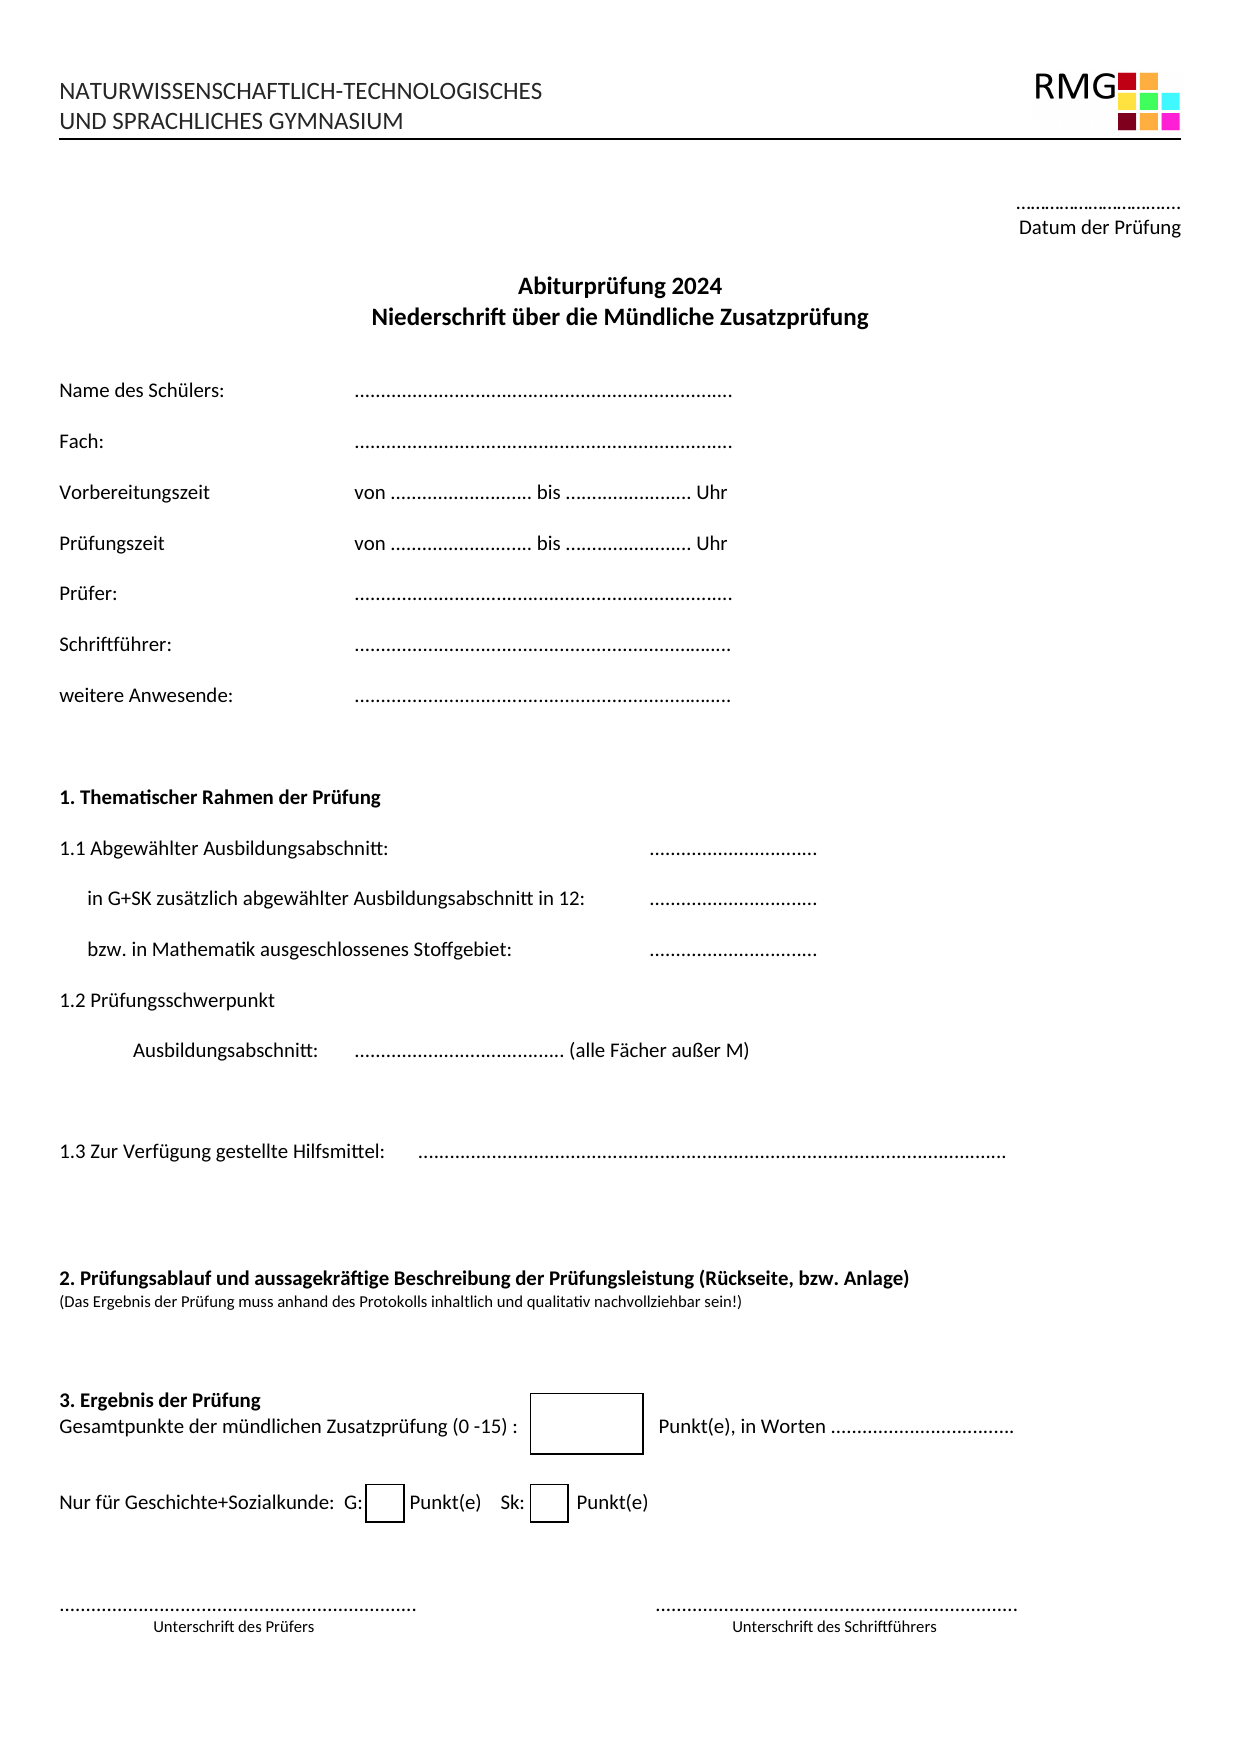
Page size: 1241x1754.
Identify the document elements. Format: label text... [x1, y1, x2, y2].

text Niederschrift über die Mündliche Zusatzprüfung [59, 301, 1181, 332]
text Schriftführer: ................................................................…..... [59, 631, 1181, 657]
text Nur für Geschichte+Sozialkunde: G: Punkt(e) Sk: Punkt(e) [569, 1489, 1181, 1514]
text Gesamtpunkte der mündlichen Zusatzprüfung (0 -15) : Punkt(e), in Worten ................................... [59, 1413, 530, 1438]
text Name des Schülers: ........................................................................ [59, 377, 1181, 403]
text 1. Thematischer Rahmen der Prüfung [59, 784, 1181, 809]
text ………………………….... [59, 189, 1181, 214]
text Prüfer: ........................................................................ [59, 581, 1181, 606]
text .................................................................... ..................................................................... [59, 1591, 1181, 1616]
text bzw. in Mathematik ausgeschlossenes Stoffgebiet: ................................ [59, 936, 1181, 962]
picture [1033, 68, 1184, 135]
text in G+SK zusätzlich abgewählter Ausbildungsabschnitt in 12: ................................ [59, 886, 1181, 911]
text (Das Ergebnis der Prüfung muss anhand des Protokolls inhaltlich und qualitativ nachvollziehbar sein!) [59, 1291, 1181, 1311]
text Datum der Prüfung [59, 214, 1181, 240]
text 1.1 Abgewählter Ausbildungsabschnitt: ................................ [59, 835, 1181, 860]
text Ausbildungsabschnitt: ........................................ (alle Fächer außer M) [59, 1037, 1181, 1062]
text Prüfungszeit von ........................... bis ........................ Uhr [59, 530, 1181, 555]
text 3. Ergebnis der Prüfung [59, 1387, 1181, 1413]
text 2. Prüfungsablauf und aussagekräftige Beschreibung der Prüfungsleistung (Rückseite, bzw. Anlage) [59, 1266, 1181, 1291]
text weitere Anwesende: ................................................................…..... [59, 682, 1181, 708]
text Gesamtpunkte der mündlichen Zusatzprüfung (0 -15) : Punkt(e), in Worten ................................... [644, 1413, 1181, 1438]
text Unterschrift des Prüfers Unterschrift des Schriftführers [59, 1616, 1181, 1637]
text Nur für Geschichte+Sozialkunde: G: Punkt(e) Sk: Punkt(e) [59, 1489, 365, 1514]
text Abiturprüfung 2024 [59, 271, 1181, 301]
text Fach: ........................................................................ [59, 428, 1181, 453]
text 1.3 Zur Verfügung gestellte Hilfsmittel: ................................................................................................................ [59, 1138, 1181, 1164]
text Vorbereitungszeit von ........................... bis ........................ Uhr [59, 479, 1181, 504]
text 1.2 Prüfungsschwerpunkt [59, 987, 1181, 1013]
